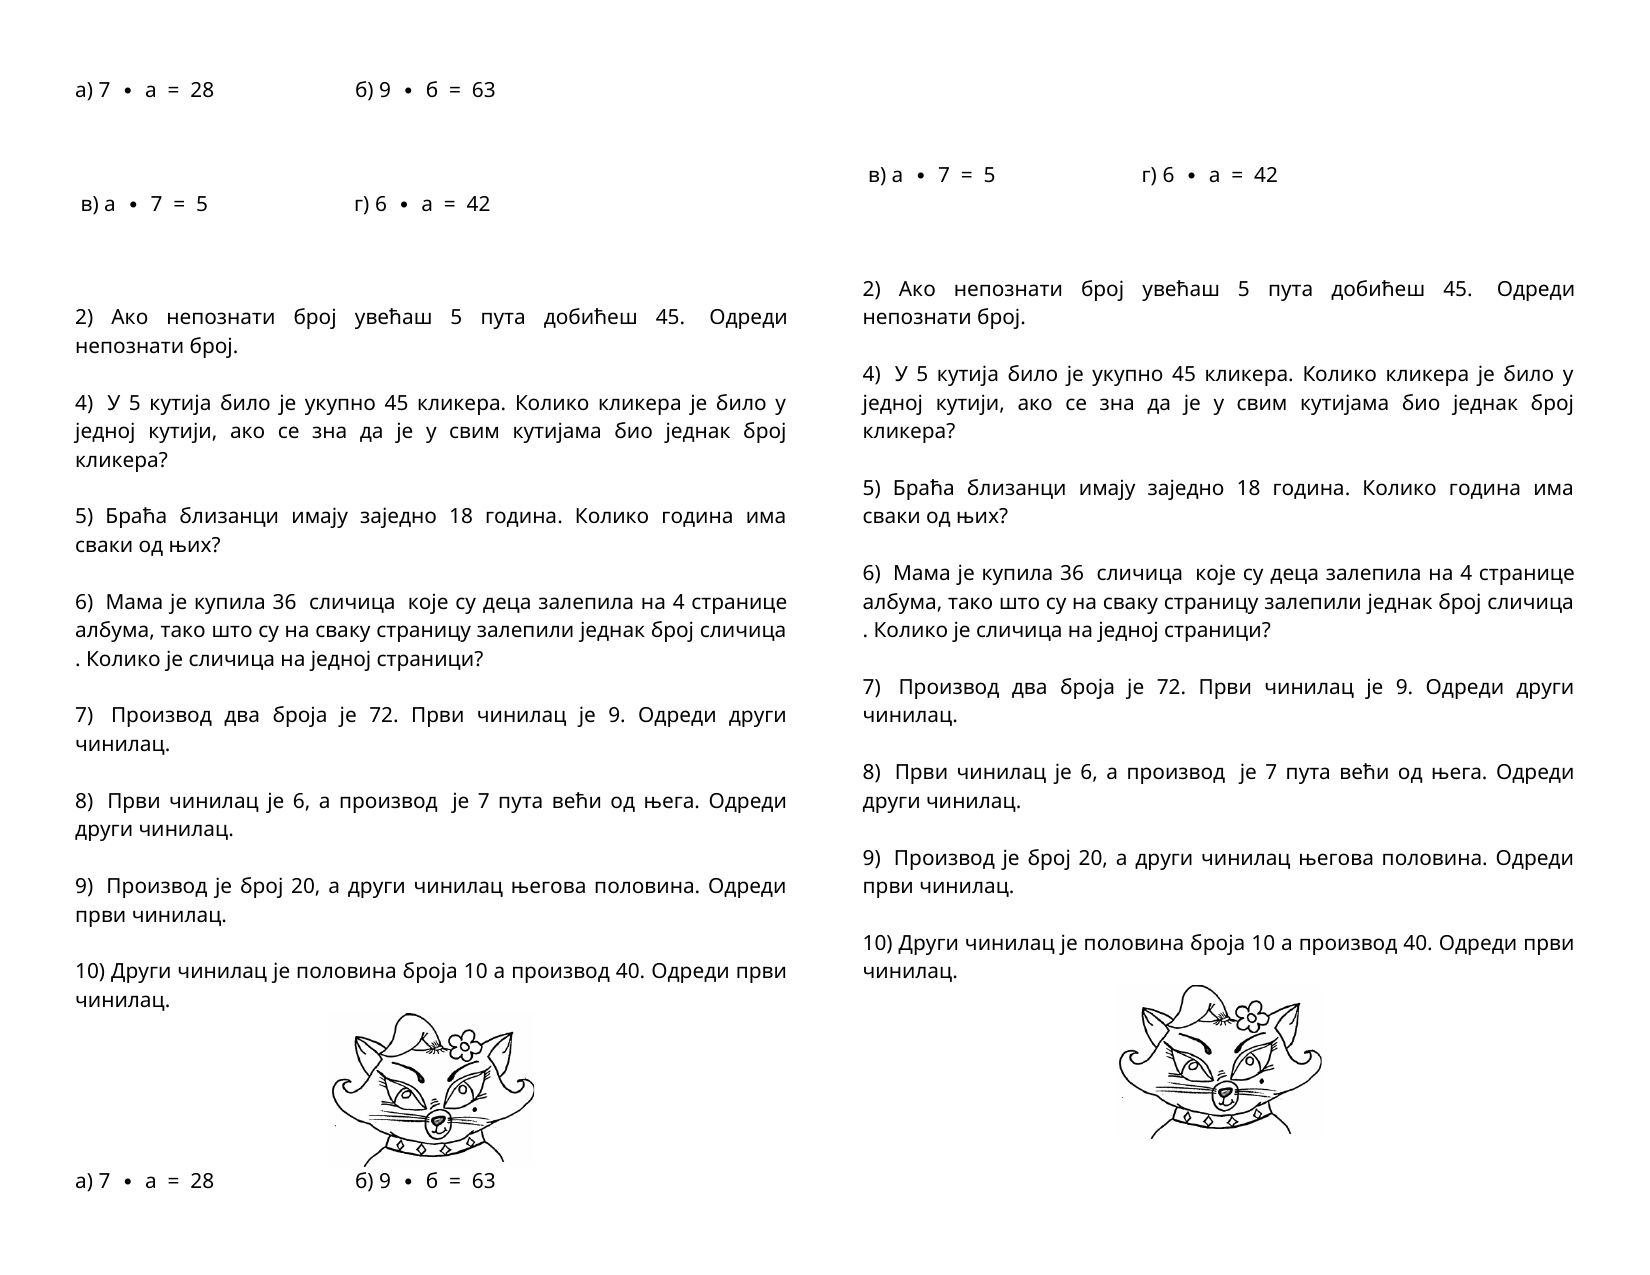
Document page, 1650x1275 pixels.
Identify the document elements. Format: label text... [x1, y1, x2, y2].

text 6) Мама је купила 36 сличица које су деца залепила на 4 странице албума, тако што су на сваку страницу залепили једнак број сличица . Колико је сличица на једној страници? [75, 587, 787, 672]
text 4) У 5 кутија било је укупно 45 кликера. Колико кликера је било у једној кутији, ако се зна да је у свим кутијама био једнак број кликера? [75, 388, 787, 473]
text 8) Први чинилац је 6, а производ је 7 пута већи од њега. Одреди други чинилац. [862, 757, 1575, 814]
text в) а ∙ 7 = 5 г) 6 ∙ а = 42 [862, 160, 1575, 189]
text 4) У 5 кутија било је укупно 45 кликера. Колико кликера је било у једној кутији, ако се зна да је у свим кутијама био једнак број кликера? [862, 359, 1575, 445]
text 10) Други чинилац је половина броја 10 а производ 40. Одреди први чинилац. [862, 928, 1575, 985]
text 5) Браћа близанци имају заједно 18 година. Колико година има сваки од њих? [862, 473, 1575, 530]
text 2) Ако непознати број увећаш 5 пута добићеш 45. Одреди непознати број. [75, 302, 787, 359]
text 5) Браћа близанци имају заједно 18 година. Колико година има сваки од њих? [75, 502, 787, 558]
text 7) Производ два броја је 72. Први чинилац је 9. Одреди други чинилац. [862, 672, 1575, 729]
text 9) Производ је број 20, а други чинилац његова половина. Одреди први чинилац. [75, 871, 787, 928]
text 6) Мама је купила 36 сличица које су деца залепила на 4 странице албума, тако што су на сваку страницу залепили једнак број сличица . Колико је сличица на једној страници? [862, 558, 1575, 644]
text 9) Производ је број 20, а други чинилац његова половина. Одреди први чинилац. [862, 843, 1575, 900]
picture [1115, 985, 1322, 1139]
text в) а ∙ 7 = 5 г) 6 ∙ а = 42 [75, 189, 787, 217]
text a) 7 ∙ a = 28 б) 9 ∙ б = 63 [75, 75, 787, 103]
text 8) Први чинилац је 6, а производ је 7 пута већи од њега. Одреди други чинилац. [75, 786, 787, 843]
text 2) Ако непознати број увећаш 5 пута добићеш 45. Одреди непознати број. [862, 274, 1575, 331]
text a) 7 ∙ a = 28 б) 9 ∙ б = 63 [75, 1167, 787, 1195]
picture [328, 1013, 535, 1167]
text 10) Други чинилац је половина броја 10 а производ 40. Одреди први чинилац. [75, 957, 787, 1013]
text 7) Производ два броја је 72. Први чинилац је 9. Одреди други чинилац. [75, 701, 787, 757]
